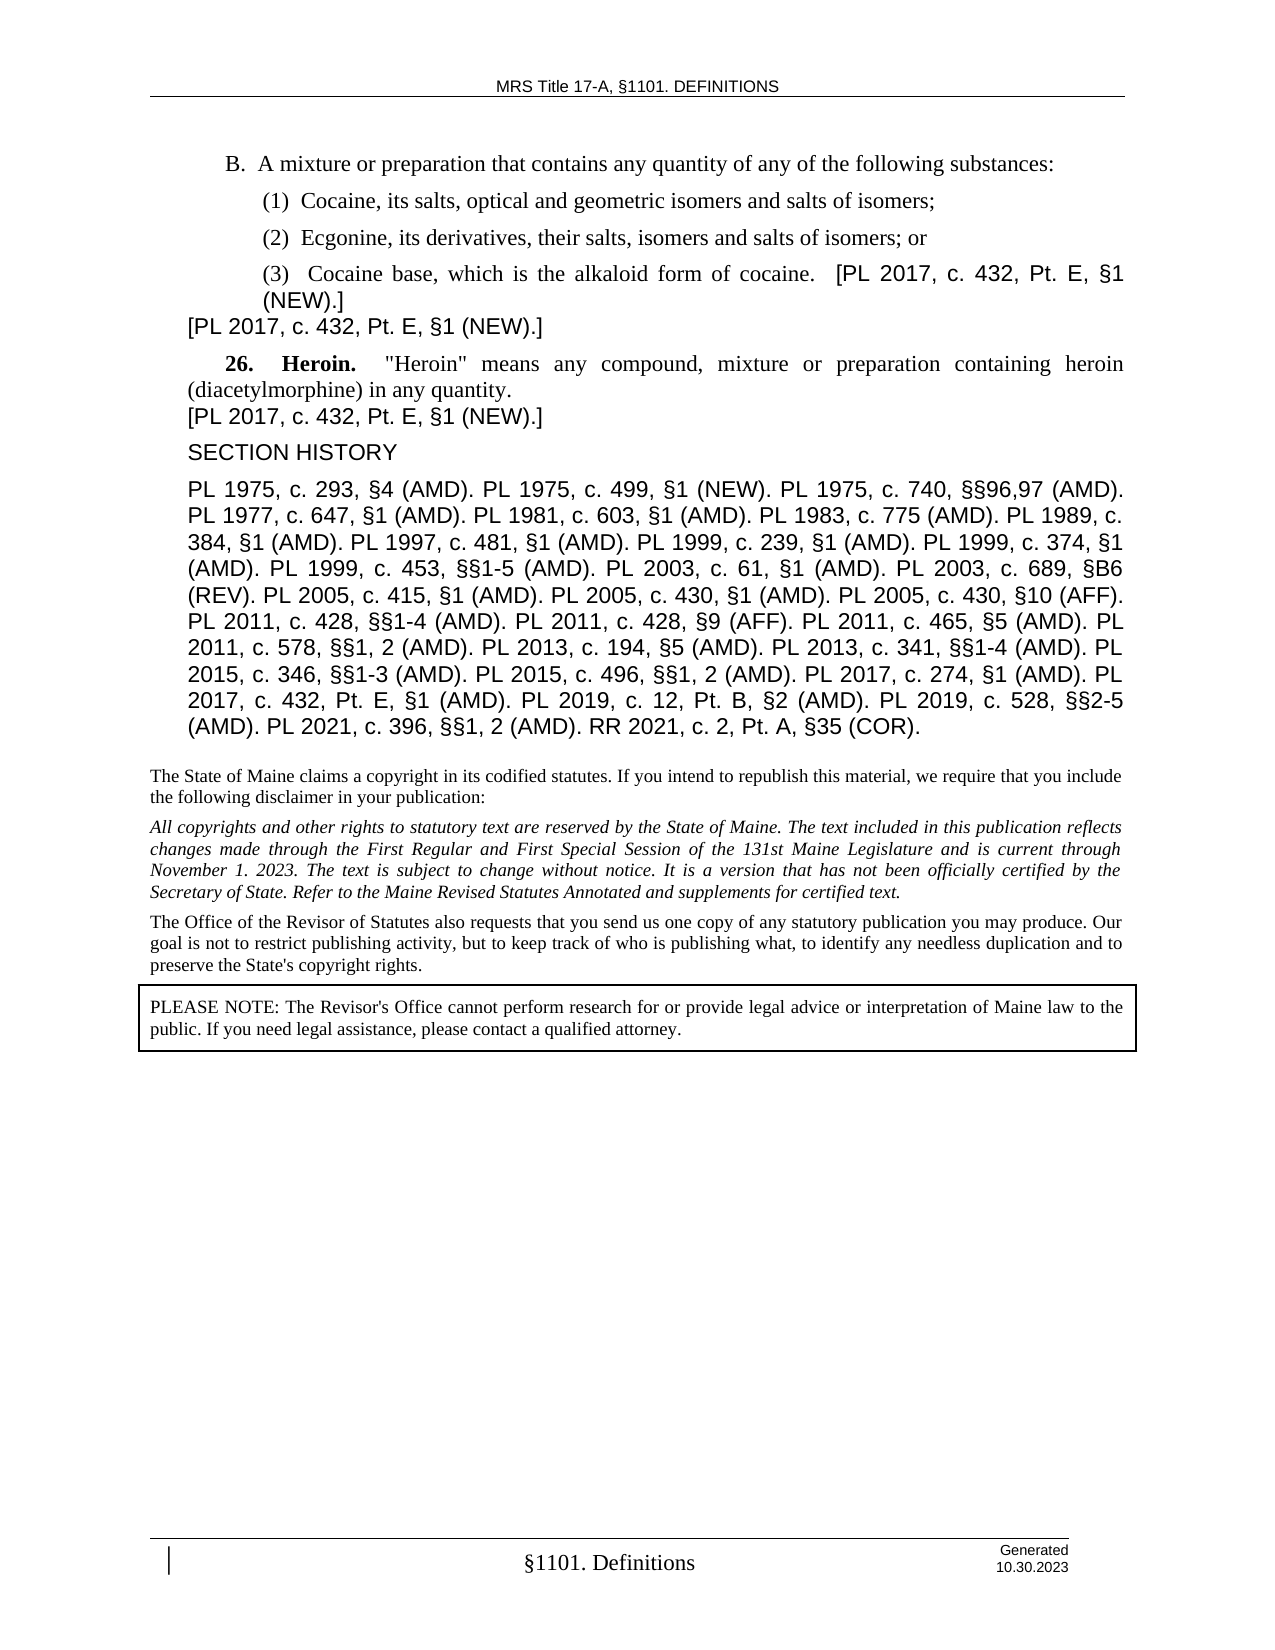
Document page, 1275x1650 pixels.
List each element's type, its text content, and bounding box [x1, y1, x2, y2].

text The Office of the Revisor of Statutes also requests that you send us one copy of any statutory publication you may produce. Our goal is not to restrict publishing activity, but to keep track of who is publishing what, to identify any needless duplication and to preserve the State's copyright rights. [150, 911, 1125, 975]
text (1) Cocaine, its salts, optical and geometric isomers and salts of isomers; [262, 187, 1125, 213]
text The State of Maine claims a copyright in its codified statutes. If you intend to republish this material, we require that you include the following disclaimer in your publication: [150, 765, 1125, 808]
text (2) Ecgonine, its derivatives, their salts, isomers and salts of isomers; or [262, 223, 1125, 250]
text PLEASE NOTE: The Revisor's Office cannot perform research for or provide legal advice or interpretation of Maine law to the public. If you need legal assistance, please contact a qualified attorney. [140, 986, 1135, 1050]
text 26. Heroin. "Heroin" means any compound, mixture or preparation containing heroin (diacetylmorphine) in any quantity. [187, 350, 1125, 403]
text PL 1975, c. 293, §4 (AMD). PL 1975, c. 499, §1 (NEW). PL 1975, c. 740, §§96,97 (AMD). PL 1977, c. 647, §1 (AMD). PL 1981, c. 603, §1 (AMD). PL 1983, c. 775 (AMD). PL 1989, c. 384, §1 (AMD). PL 1997, c. 481, §1 (AMD). PL 1999, c. 239, §1 (AMD). PL 1999, c. 374, §1 (AMD). PL 1999, c. 453, §§1-5 (AMD). PL 2003, c. 61, §1 (AMD). PL 2003, c. 689, §B6 (REV). PL 2005, c. 415, §1 (AMD). PL 2005, c. 430, §1 (AMD). PL 2005, c. 430, §10 (AFF). PL 2011, c. 428, §§1-4 (AMD). PL 2011, c. 428, §9 (AFF). PL 2011, c. 465, §5 (AMD). PL 2011, c. 578, §§1, 2 (AMD). PL 2013, c. 194, §5 (AMD). PL 2013, c. 341, §§1-4 (AMD). PL 2015, c. 346, §§1-3 (AMD). PL 2015, c. 496, §§1, 2 (AMD). PL 2017, c. 274, §1 (AMD). PL 2017, c. 432, Pt. E, §1 (AMD). PL 2019, c. 12, Pt. B, §2 (AMD). PL 2019, c. 528, §§2-5 (AMD). PL 2021, c. 396, §§1, 2 (AMD). RR 2021, c. 2, Pt. A, §35 (COR). [187, 476, 1125, 740]
text B. A mixture or preparation that contains any quantity of any of the following substances: [225, 150, 1125, 176]
text (3) Cocaine base, which is the alkaloid form of cocaine. [PL 2017, c. 432, Pt. E, §1 (NEW).] [262, 260, 1125, 313]
text [PL 2017, c. 432, Pt. E, §1 (NEW).] [187, 313, 1125, 339]
text SECTION HISTORY [187, 439, 1125, 466]
text [PL 2017, c. 432, Pt. E, §1 (NEW).] [187, 403, 1125, 429]
text All copyrights and other rights to statutory text are reserved by the State of Maine. The text included in this publication reflects changes made through the First Regular and First Special Session of the 131st Maine Legislature and is current through November 1. 2023 . The text is subject to change without notice. It is a version that has not been officially certified by the Secretary of State. Refer to the Maine Revised Statutes Annotated and supplements for certified text. [150, 816, 1125, 902]
